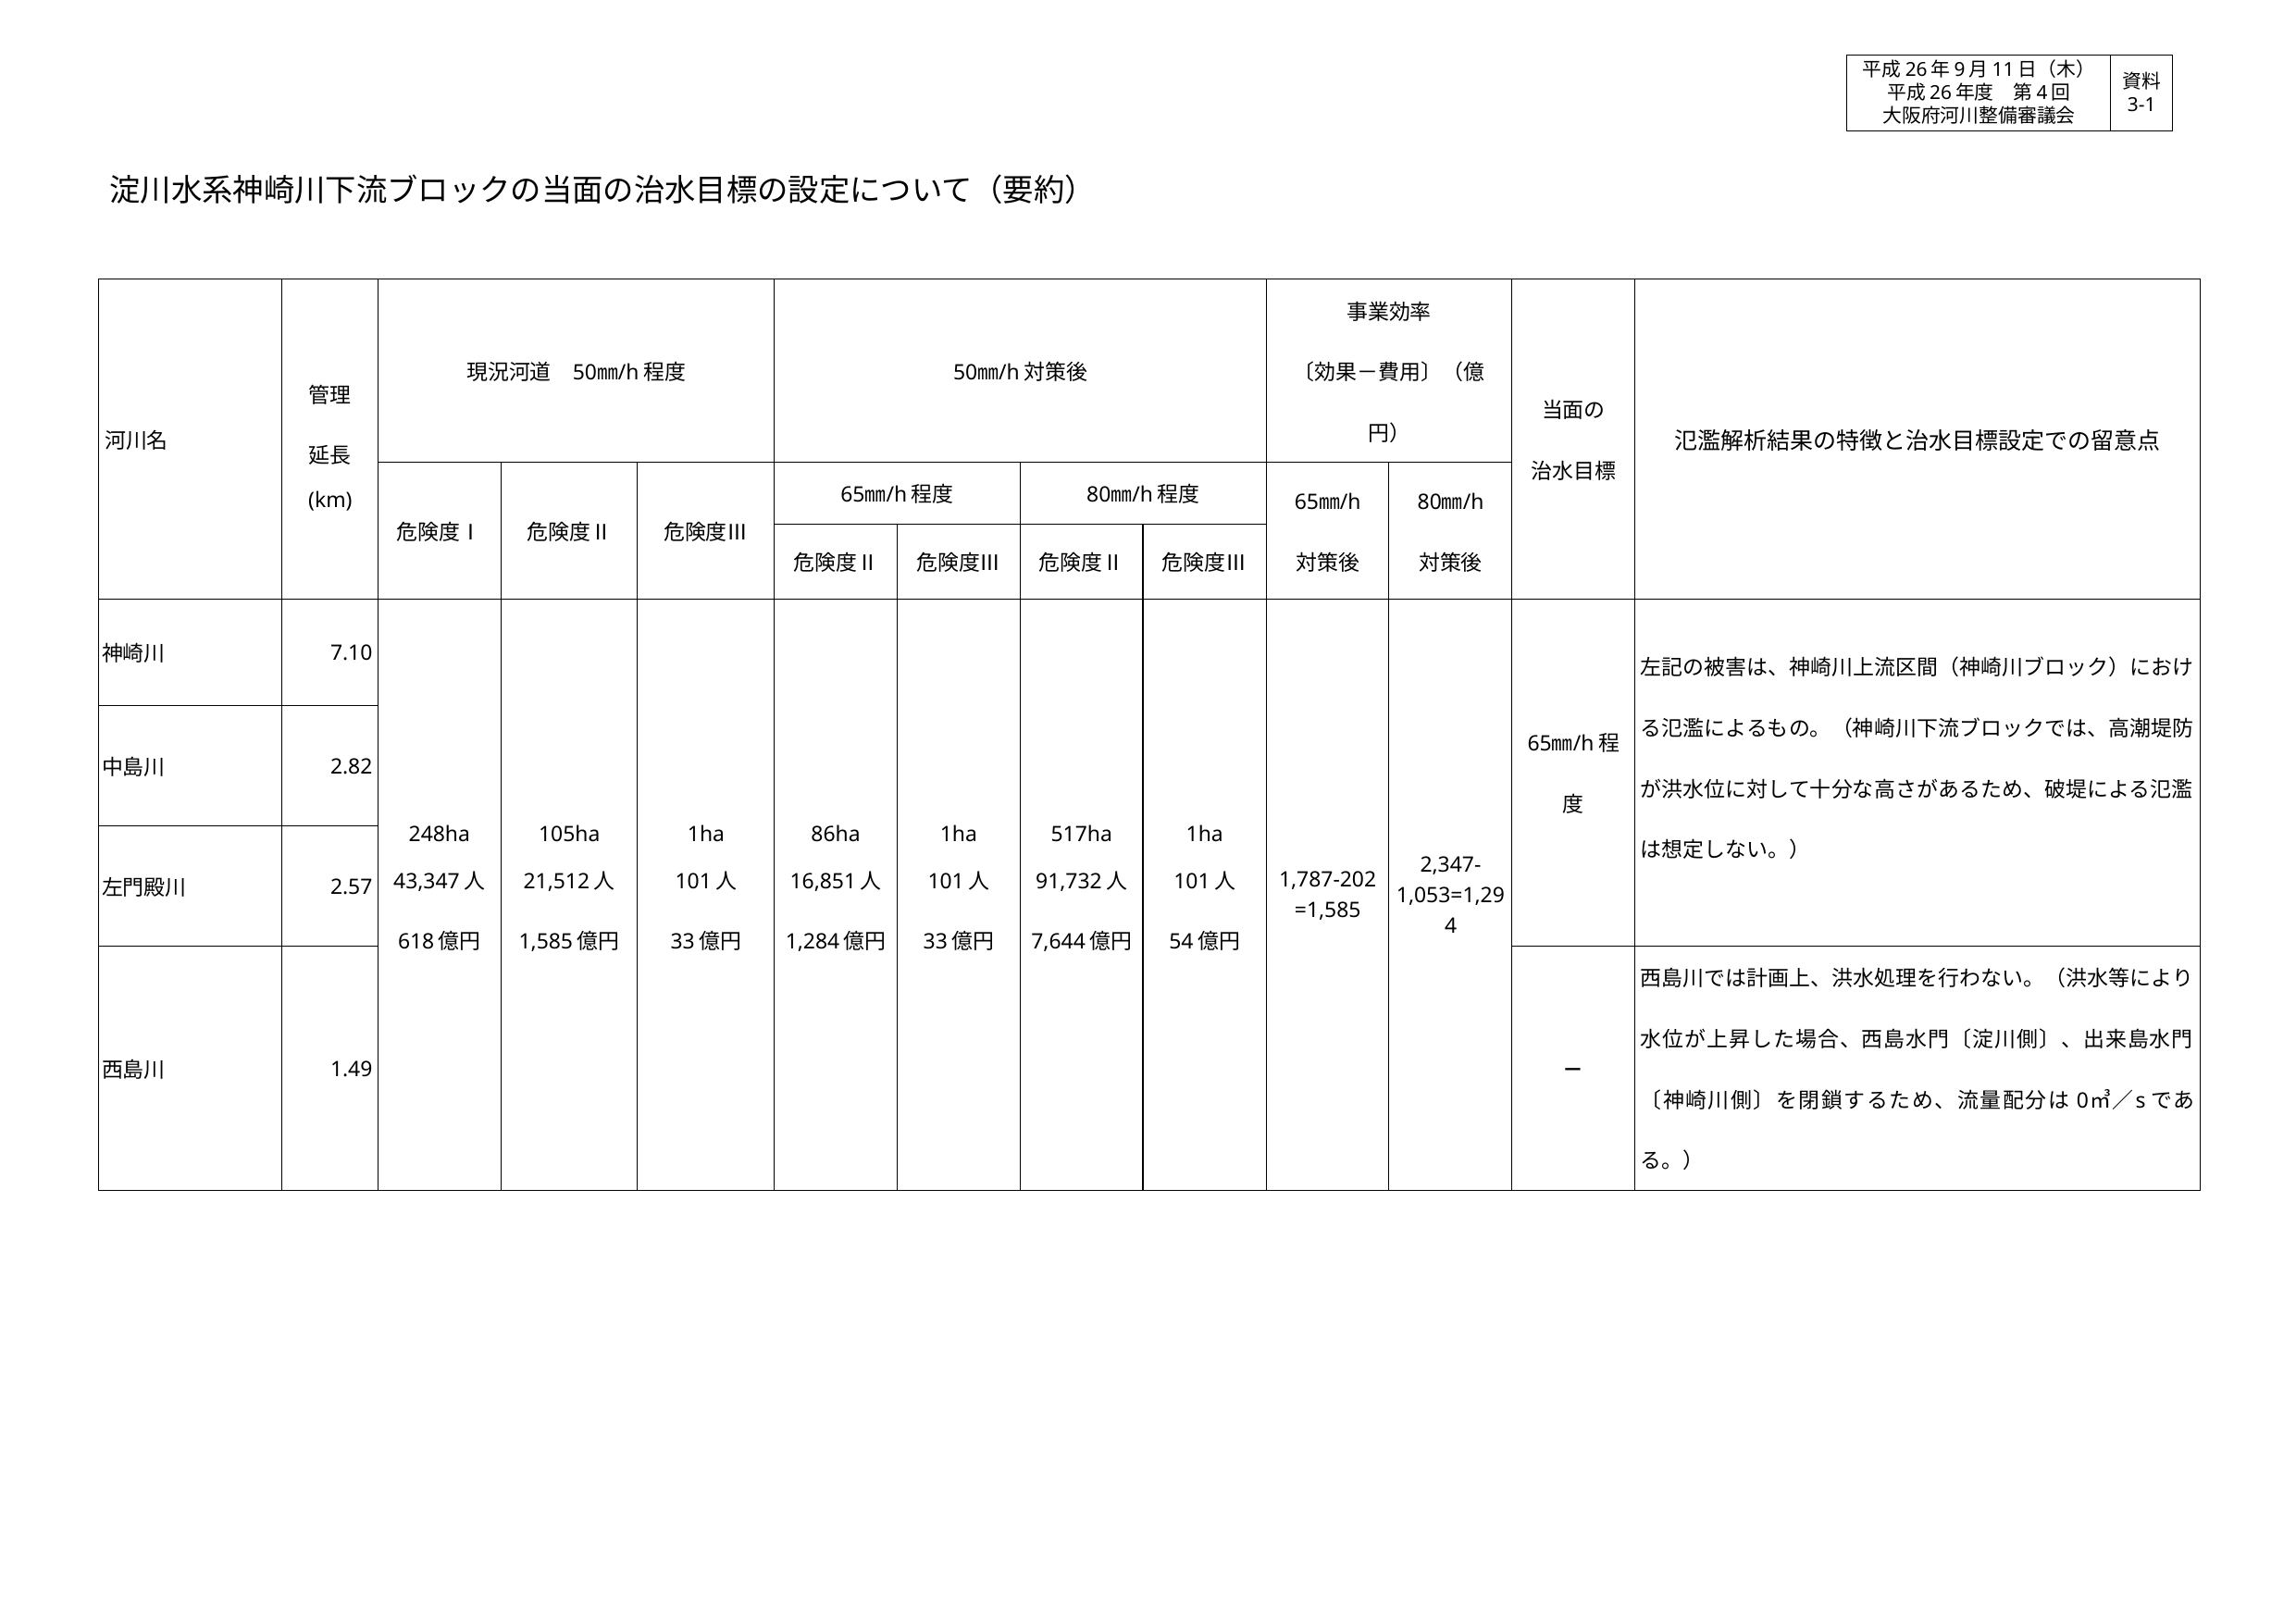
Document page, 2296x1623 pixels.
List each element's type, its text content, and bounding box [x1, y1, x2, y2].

table_cell 危険度Ⅱ [1021, 525, 1142, 599]
table_cell 危険度Ⅰ [379, 463, 501, 599]
table_cell 1ha 101人 54億円 [1144, 600, 1266, 1190]
table_cell 80㎜/h 対策後 [1389, 463, 1511, 599]
table_cell 神崎川 [99, 600, 281, 705]
table_cell 左門殿川 [99, 826, 281, 946]
table_header 事業効率 〔効果－費用〕（億円） [1267, 279, 1511, 462]
table_cell 1ha 101人 33億円 [638, 600, 774, 1190]
table_header 管理 延長 (km) [282, 279, 378, 599]
table_header 河川名 [99, 279, 281, 599]
table_cell 65㎜/h程度 [1512, 600, 1634, 946]
table_cell 2.82 [282, 706, 378, 825]
table_cell 1ha 101人 33億円 [898, 600, 1020, 1190]
table_header 氾濫解析結果の特徴と治水目標設定での留意点 [1635, 279, 2200, 599]
table_cell 中島川 [99, 706, 281, 825]
table_cell 危険度Ⅲ [898, 525, 1020, 599]
table_header 50㎜/h対策後 [775, 279, 1266, 462]
table_cell 2,347-1,053=1,294 [1389, 600, 1511, 1190]
table_cell 危険度Ⅱ [775, 525, 897, 599]
table_cell 1.49 [282, 947, 378, 1190]
table_cell 1,787-202 =1,585 [1267, 600, 1388, 1190]
table_cell 左記の被害は、神崎川上流区間（神崎川ブロック）における氾濫によるもの。（神崎川下流ブロックでは、高潮堤防が洪水位に対して十分な高さがあるため、破堤による氾濫は想定しない。） [1635, 600, 2200, 946]
table_cell 危険度Ⅲ [638, 463, 774, 599]
table_cell 517ha 91,732人 7,644億円 [1021, 600, 1142, 1190]
table_cell 105ha 21,512人 1,585億円 [502, 600, 637, 1190]
table_header 現況河道 50㎜/h程度 [379, 279, 774, 462]
table_header 当面の 治水目標 [1512, 279, 1634, 599]
table_cell 80㎜/h程度 [1021, 463, 1266, 524]
table_cell 西島川では計画上、洪水処理を行わない。（洪水等により水位が上昇した場合、西島水門〔淀川側〕、出来島水門〔神崎川側〕を閉鎖するため、流量配分は0㎥／sである。） [1635, 947, 2200, 1190]
table_header 平成26年9月11日（木） 平成26年度 第4回 大阪府河川整備審議会 [1847, 56, 2110, 130]
table_cell 2.57 [282, 826, 378, 946]
table_cell 248ha 43,347人 618億円 [379, 600, 501, 1190]
table_cell 65㎜/h 対策後 [1267, 463, 1388, 599]
table_cell 65㎜/h程度 [775, 463, 1020, 524]
table_cell － [1512, 947, 1634, 1190]
table_cell 86ha 16,851人 1,284億円 [775, 600, 897, 1190]
table_cell 7.10 [282, 600, 378, 705]
table_cell 危険度Ⅱ [502, 463, 637, 599]
text 淀川水系神崎川下流ブロックの当面の治水目標の設定について（要約） [109, 157, 2186, 218]
table_header 資料 3-1 [2111, 56, 2172, 130]
table_cell 西島川 [99, 947, 281, 1190]
table_cell 危険度Ⅲ [1144, 525, 1266, 599]
